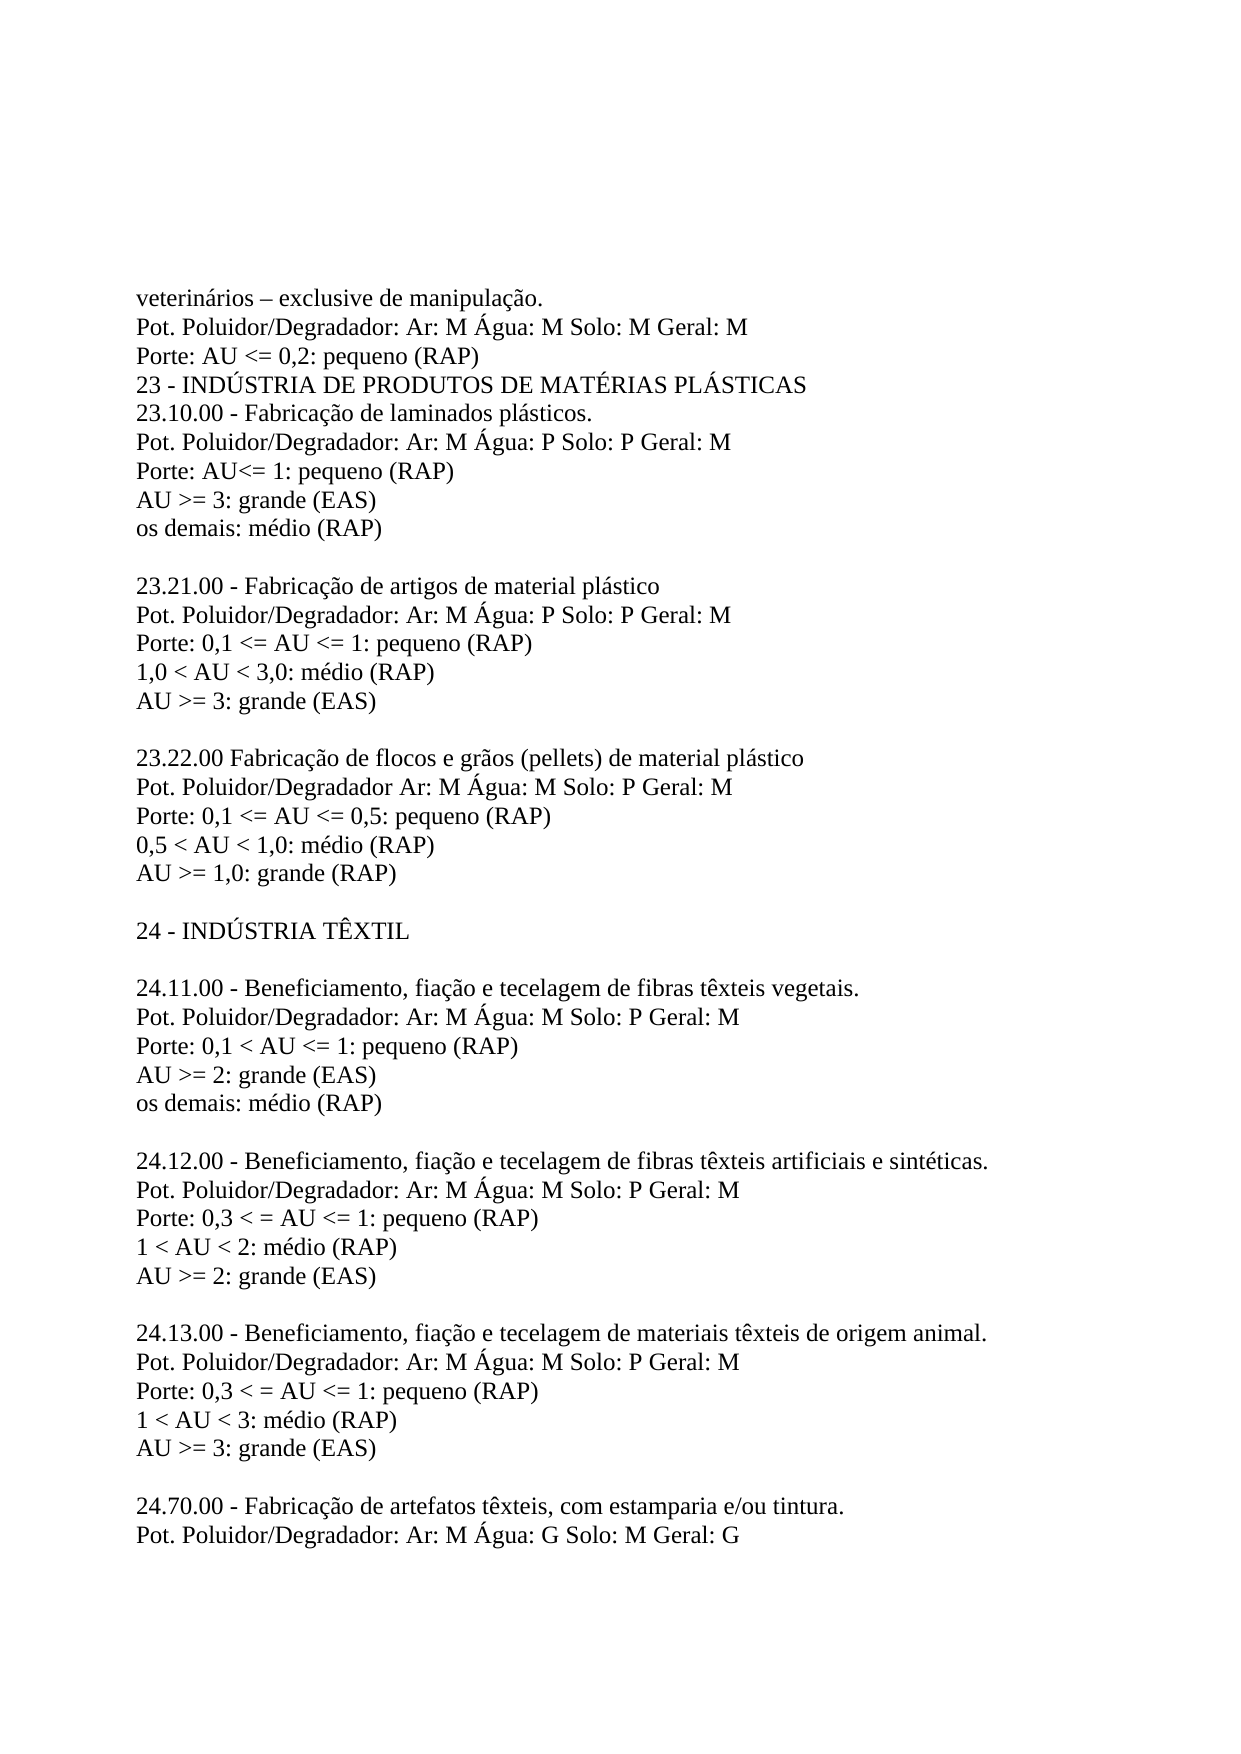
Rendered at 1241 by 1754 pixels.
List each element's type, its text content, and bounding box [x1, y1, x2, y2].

text 24 - INDÚSTRIA TÊXTIL [136, 916, 1104, 945]
text 24.12.00 - Beneficiamento, fiação e tecelagem de fibras têxteis artificiais e sintéticas. [136, 1146, 1104, 1175]
text Pot. Poluidor/Degradador: Ar: M Água: M Solo: M Geral: M [136, 312, 1104, 341]
text Porte: 0,3 < = AU <= 1: pequeno (RAP) [136, 1376, 1104, 1405]
text AU >= 2: grande (EAS) [136, 1261, 1104, 1290]
text os demais: médio (RAP) [136, 513, 1104, 542]
text Pot. Poluidor/Degradador: Ar: M Água: P Solo: P Geral: M [136, 427, 1104, 456]
text 24.11.00 - Beneficiamento, fiação e tecelagem de fibras têxteis vegetais. [136, 973, 1104, 1002]
text 0,5 < AU < 1,0: médio (RAP) [136, 830, 1104, 858]
text 24.13.00 - Beneficiamento, fiação e tecelagem de materiais têxteis de origem animal. [136, 1318, 1104, 1347]
text Pot. Poluidor/Degradador: Ar: M Água: M Solo: P Geral: M [136, 1347, 1104, 1376]
text Pot. Poluidor/Degradador: Ar: M Água: M Solo: P Geral: M [136, 1002, 1104, 1031]
text AU >= 3: grande (EAS) [136, 1433, 1104, 1462]
text 23.22.00 Fabricação de flocos e grãos (pellets) de material plástico [136, 743, 1104, 772]
text os demais: médio (RAP) [136, 1088, 1104, 1117]
text Pot. Poluidor/Degradador: Ar: M Água: P Solo: P Geral: M [136, 600, 1104, 628]
text AU >= 2: grande (EAS) [136, 1060, 1104, 1088]
text Porte: 0,3 < = AU <= 1: pequeno (RAP) [136, 1203, 1104, 1232]
text Porte: 0,1 <= AU <= 1: pequeno (RAP) [136, 628, 1104, 657]
text veterinários – exclusive de manipulação. [136, 283, 1104, 312]
text Porte: AU<= 1: pequeno (RAP) [136, 456, 1104, 485]
text 1,0 < AU < 3,0: médio (RAP) [136, 657, 1104, 686]
text Porte: 0,1 <= AU <= 0,5: pequeno (RAP) [136, 801, 1104, 830]
text 23.10.00 - Fabricação de laminados plásticos. [136, 398, 1104, 427]
text AU >= 3: grande (EAS) [136, 485, 1104, 513]
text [136, 1520, 1104, 1548]
text 1 < AU < 3: médio (RAP) [136, 1405, 1104, 1433]
text Porte: AU <= 0,2: pequeno (RAP) [136, 341, 1104, 370]
text Porte: 0,1 < AU <= 1: pequeno (RAP) [136, 1031, 1104, 1060]
text Pot. Poluidor/Degradador: Ar: M Água: M Solo: P Geral: M [136, 1175, 1104, 1203]
text AU >= 3: grande (EAS) [136, 686, 1104, 715]
text AU >= 1,0: grande (RAP) [136, 858, 1104, 887]
text 23.21.00 - Fabricação de artigos de material plástico [136, 571, 1104, 600]
text Pot. Poluidor/Degradador Ar: M Água: M Solo: P Geral: M [136, 772, 1104, 801]
text 1 < AU < 2: médio (RAP) [136, 1232, 1104, 1261]
text 23 - INDÚSTRIA DE PRODUTOS DE MATÉRIAS PLÁSTICAS [136, 370, 1104, 398]
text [136, 1491, 1104, 1520]
